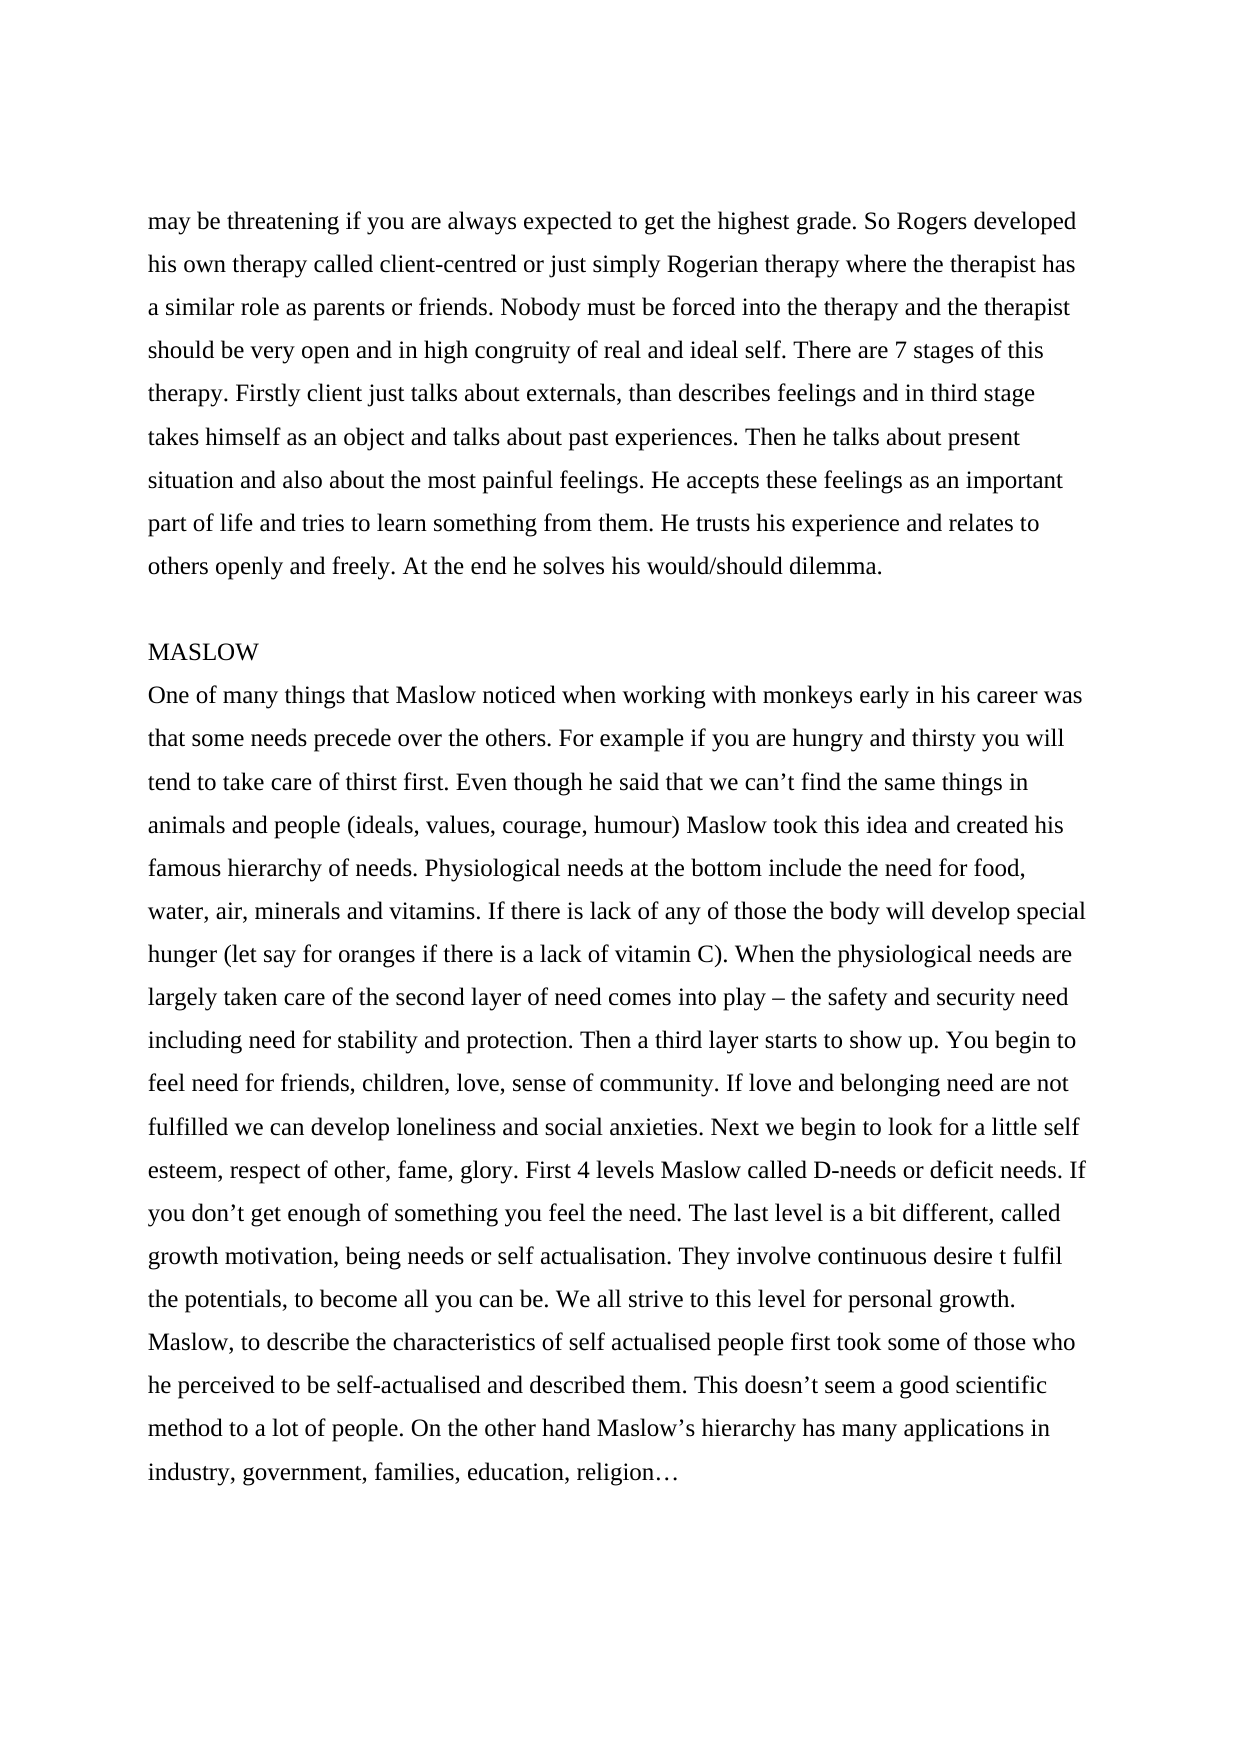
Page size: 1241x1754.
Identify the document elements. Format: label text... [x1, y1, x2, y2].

text MASLOW [148, 637, 1093, 666]
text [148, 206, 1093, 580]
text One of many things that Maslow noticed when working with monkeys early in his career was that some needs precede over the others. For example if you are hungry and thirsty you will tend to take care of thirst first. Even though he said that we can’t find the same things in animals and people (ideals, values, courage, humour) Maslow took this idea and created his famous hierarchy of needs. Physiological needs at the bottom include the need for food, water, air, minerals and vitamins. If there is lack of any of those the body will develop special hunger (let say for oranges if there is a lack of vitamin C). When the physiological needs are largely taken care of the second layer of need comes into play – the safety and security need including need for stability and protection. Then a third layer starts to show up. You begin to feel need for friends, children, love, sense of community. If love and belonging need are not fulfilled we can develop loneliness and social anxieties. Next we begin to look for a little self esteem, respect of other, fame, glory. First 4 levels Maslow called D-needs or deficit needs. If you don’t get enough of something you feel the need. The last level is a bit different, called growth motivation, being needs or self actualisation. They involve continuous desire t fulfil the potentials, to become all you can be. We all strive to this level for personal growth. Maslow, to describe the characteristics of self actualised people first took some of those who he perceived to be self-actualised and described them. This doesn’t seem a good scientific method to a lot of people. On the other hand Maslow’s hierarchy has many applications in industry, government, families, education, religion… [148, 680, 1093, 1485]
